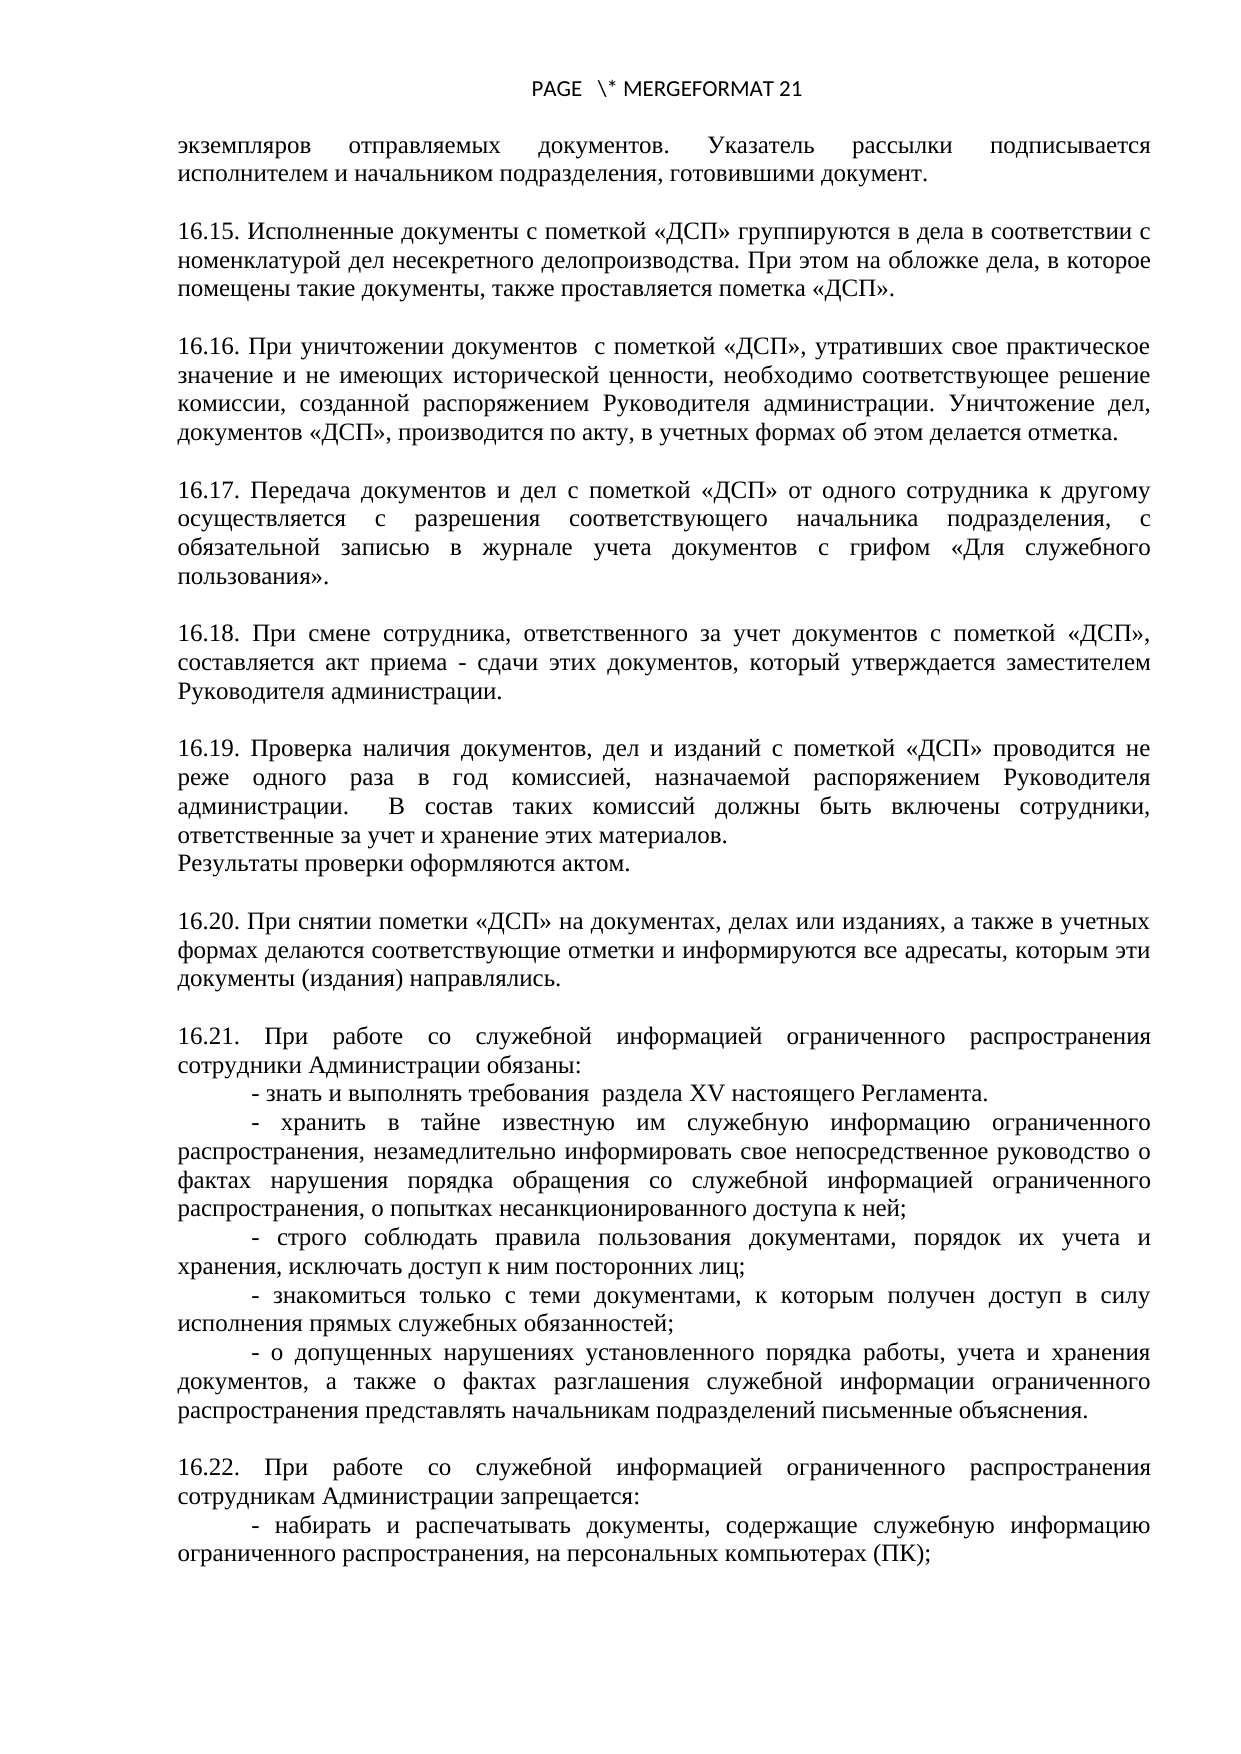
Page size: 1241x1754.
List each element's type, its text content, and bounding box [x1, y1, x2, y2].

text - знать и выполнять требования раздела XV настоящего Регламента. [177, 1078, 1152, 1107]
text - хранить в тайне известную им служебную информацию ограниченного распространения, незамедлительно информировать свое непосредственное руководство о фактах нарушения порядка обращения со служебной информацией ограниченного распространения, о попытках несанкционированного доступа к ней; [177, 1107, 1152, 1222]
text 16.16. При уничтожении документов с пометкой «ДСП», утративших свое практическое значение и не имеющих исторической ценности, необходимо соответствующее решение комиссии, созданной распоряжением Руководителя администрации. Уничтожение дел, документов «ДСП», производится по акту, в учетных формах об этом делается отметка. [177, 331, 1152, 446]
text 16.17. Передача документов и дел с пометкой «ДСП» от одного сотрудника к другому осуществляется с разрешения соответствующего начальника подразделения, с обязательной записью в журнале учета документов с грифом «Для служебного пользования». [177, 475, 1152, 590]
text 16.15. Исполненные документы с пометкой «ДСП» группируются в дела в соответствии с номенклатурой дел несекретного делопроизводства. При этом на обложке дела, в которое помещены такие документы, также проставляется пометка «ДСП». [177, 216, 1152, 302]
text - знакомиться только с теми документами, к которым получен доступ в силу исполнения прямых служебных обязанностей; [177, 1280, 1152, 1337]
text - набирать и распечатывать документы, содержащие служебную информацию ограниченного распространения, на персональных компьютерах (ПК); [177, 1510, 1152, 1567]
text - строго соблюдать правила пользования документами, порядок их учета и хранения, исключать доступ к ним посторонних лиц; [177, 1222, 1152, 1280]
text Результаты проверки оформляются актом. [177, 848, 1152, 877]
text - о допущенных нарушениях установленного порядка работы, учета и хранения документов, а также о фактах разглашения служебной информации ограниченного распространения представлять начальникам подразделений письменные объяснения. [177, 1337, 1152, 1423]
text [177, 130, 1152, 187]
text 16.21. При работе со служебной информацией ограниченного распространения сотрудники Администрации обязаны: [177, 1021, 1152, 1078]
text 16.22. При работе со служебной информацией ограниченного распространения сотрудникам Администрации запрещается: [177, 1452, 1152, 1510]
text 16.20. При снятии пометки «ДСП» на документах, делах или изданиях, а также в учетных формах делаются соответствующие отметки и информируются все адресаты, которым эти документы (издания) направлялись. [177, 906, 1152, 992]
text 16.18. При смене сотрудника, ответственного за учет документов с пометкой «ДСП», составляется акт приема - сдачи этих документов, который утверждается заместителем Руководителя администрации. [177, 618, 1152, 705]
text 16.19. Проверка наличия документов, дел и изданий с пометкой «ДСП» проводится не реже одного раза в год комиссией, назначаемой распоряжением Руководителя администрации. В состав таких комиссий должны быть включены сотрудники, ответственные за учет и хранение этих материалов. [177, 733, 1152, 848]
